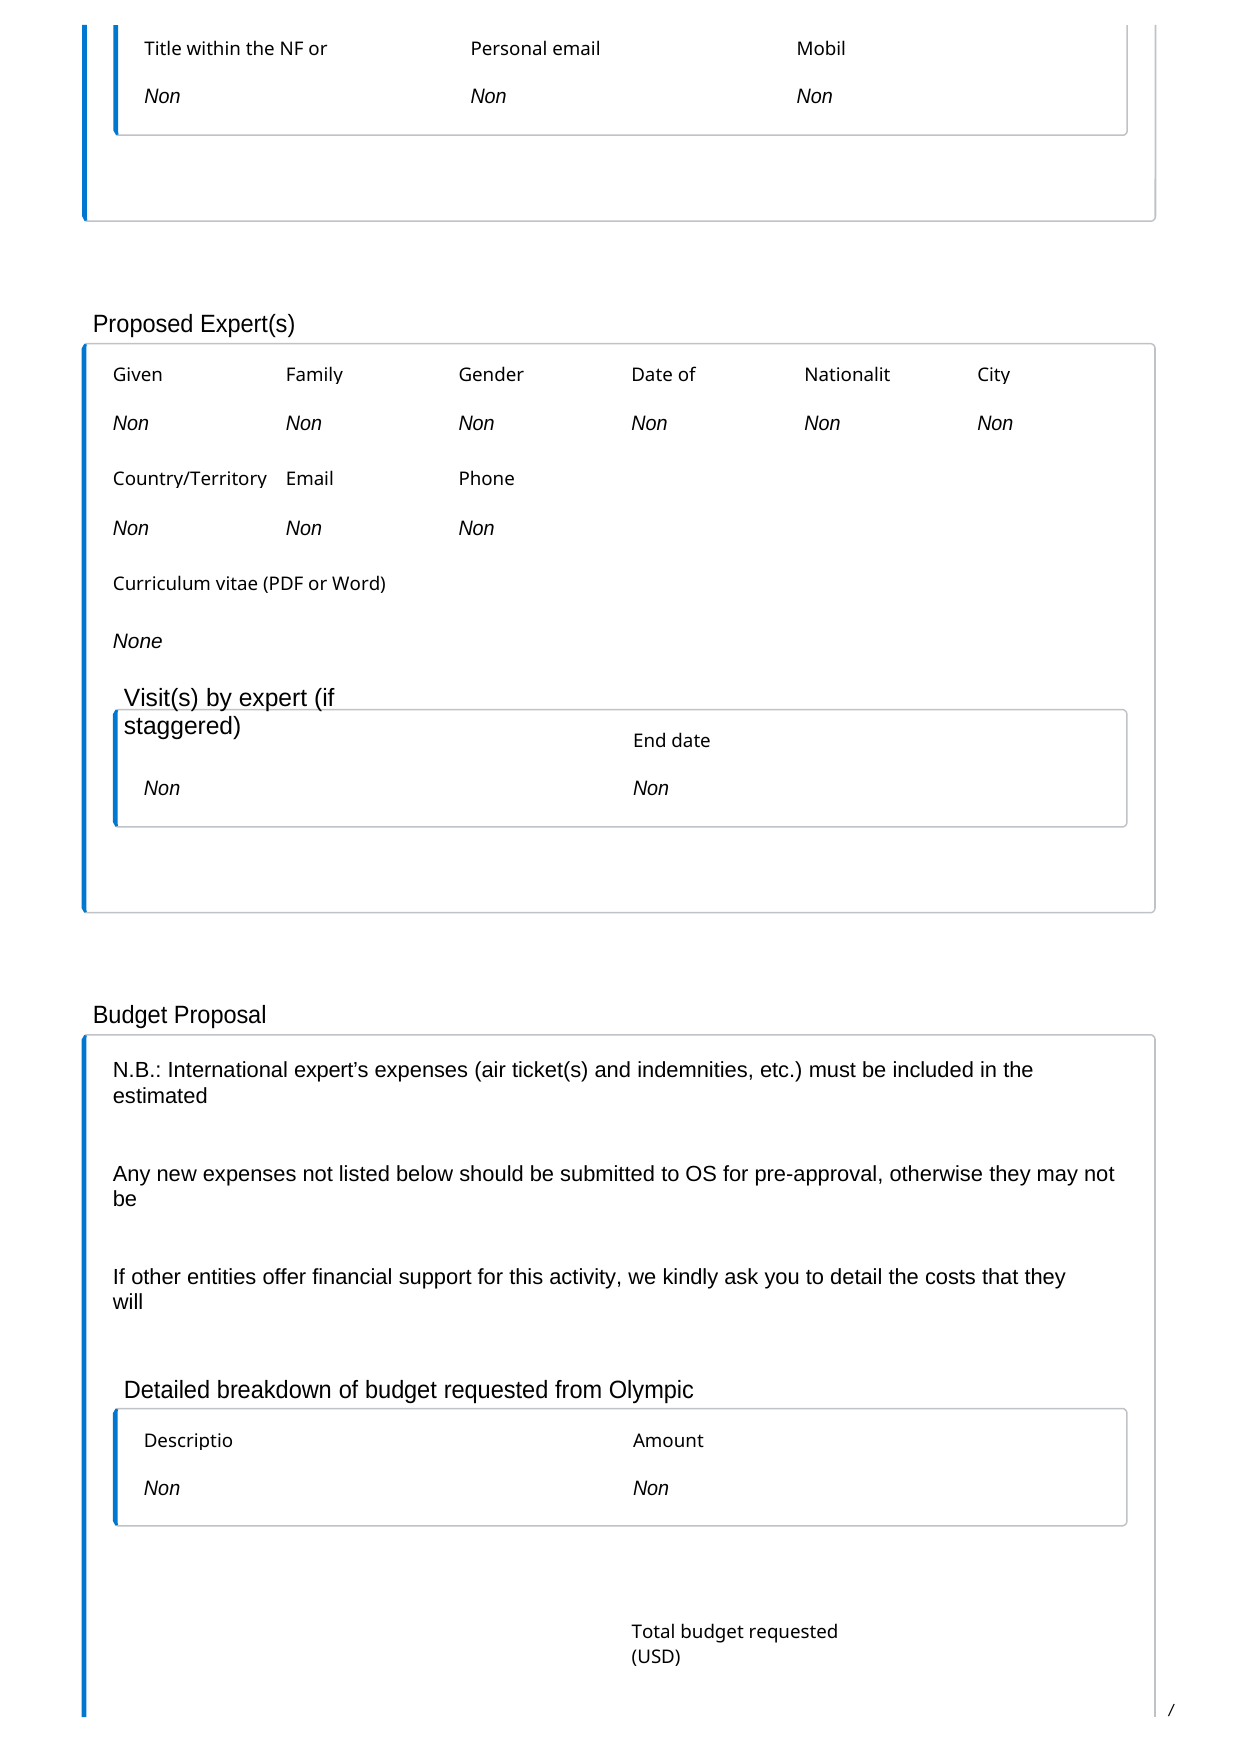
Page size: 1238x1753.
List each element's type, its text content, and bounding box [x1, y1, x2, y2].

text Proposed Expert(s) [93, 309, 1167, 337]
subtitle Budget Proposal [93, 1000, 1167, 1028]
